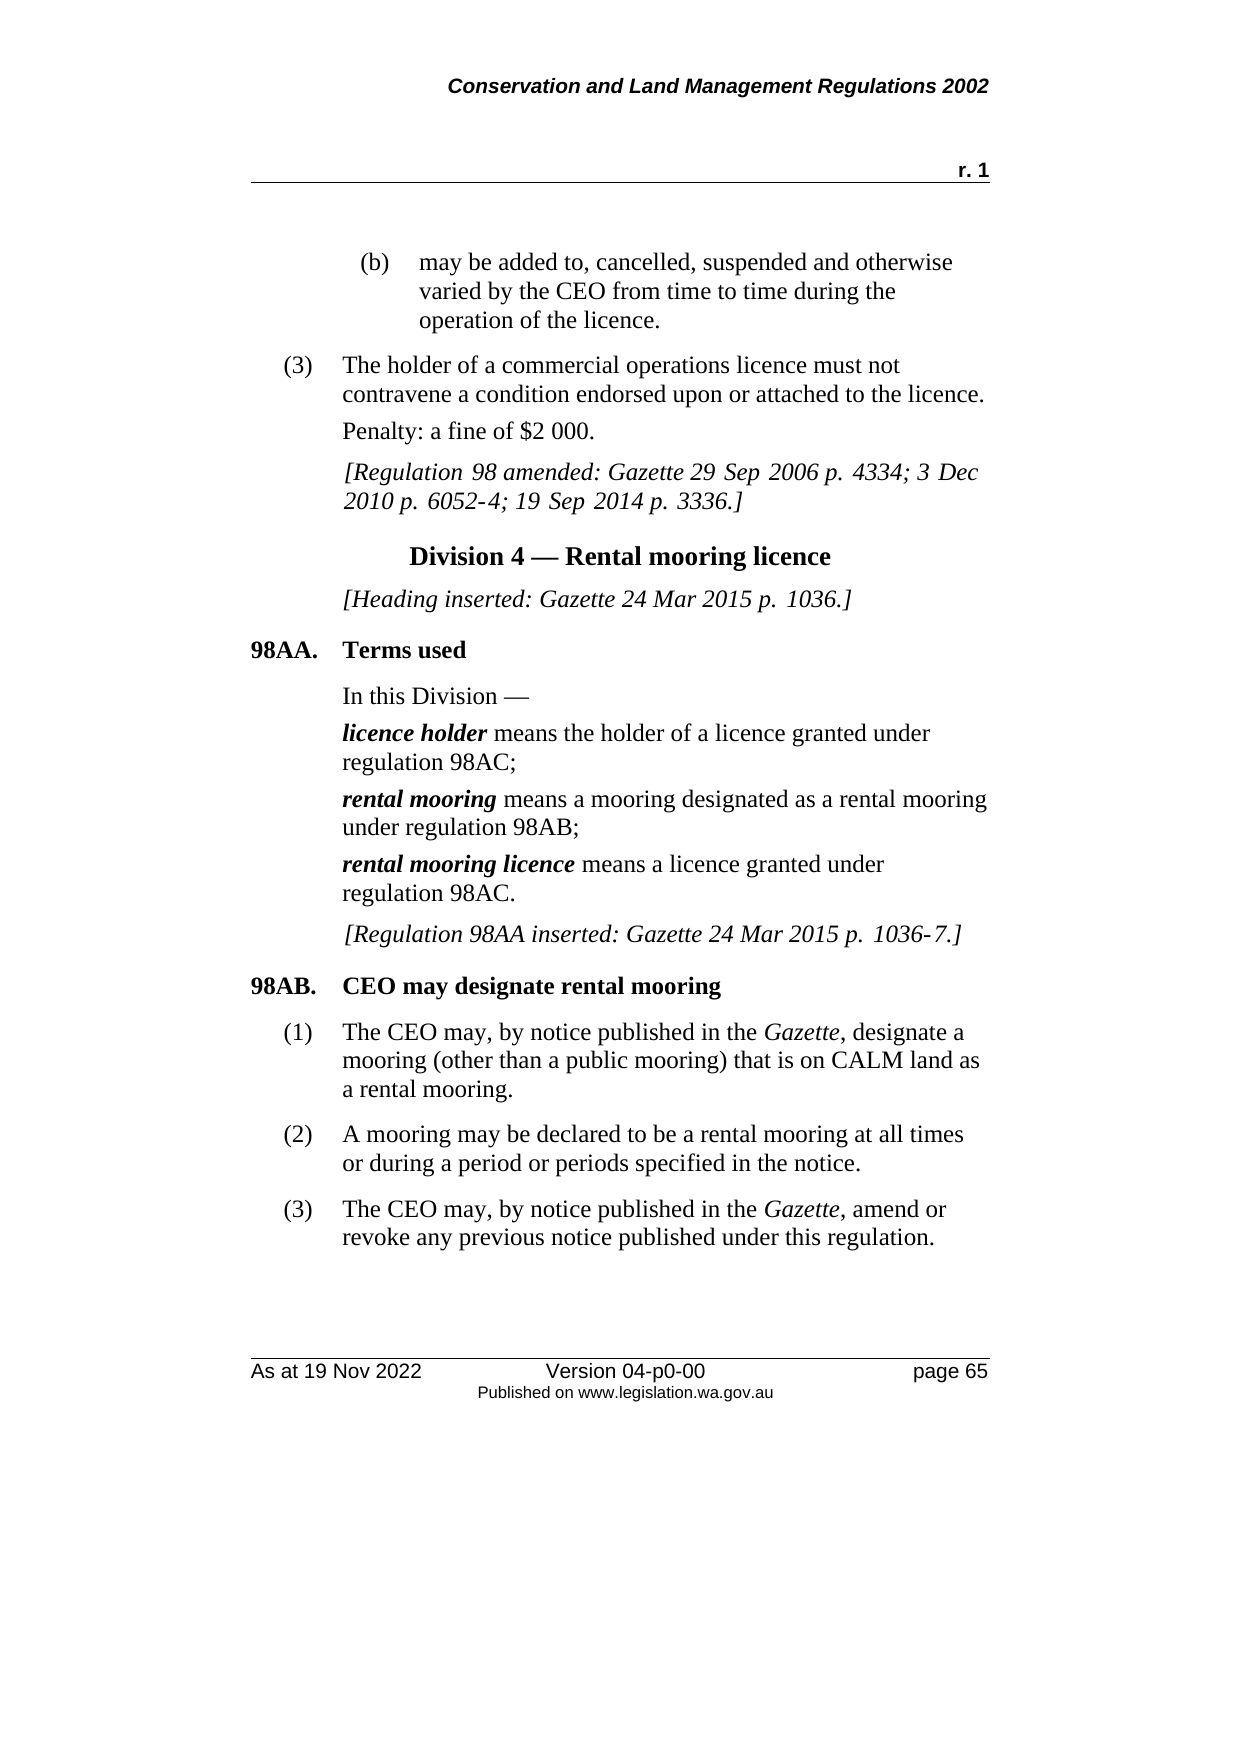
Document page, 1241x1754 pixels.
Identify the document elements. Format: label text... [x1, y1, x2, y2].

text rental mooring means a mooring designated as a rental mooring under regulation 98AB; [251, 784, 990, 841]
subtitle Division 4 — Rental mooring licence [251, 540, 990, 571]
text (3) The holder of a commercial operations licence must not contravene a condition endorsed upon or attached to the licence. [251, 350, 990, 408]
text [Regulation 98 amended: Gazette 29 Sep 2006 p. 4334; 3 Dec 2010 p. 6052-4; 19 Sep 2014 p. 3336.] [251, 457, 990, 515]
text Penalty: a fine of $2 000. [251, 416, 990, 445]
subtitle 98AA. Terms used [251, 635, 990, 664]
text rental mooring licence means a licence granted under regulation 98AC. [251, 849, 990, 907]
text (b) may be added to, cancelled, suspended and otherwise varied by the CEO from time to time during the operation of the licence. [251, 247, 990, 334]
subtitle 98AB. CEO may designate rental mooring [251, 971, 990, 1000]
text (3) The CEO may, by notice published in the Gazette, amend or revoke any previous notice published under this regulation. [251, 1194, 990, 1251]
subtitle [Heading inserted: Gazette 24 Mar 2015 p. 1036.] [251, 584, 990, 612]
text licence holder means the holder of a licence granted under regulation 98AC; [251, 718, 990, 775]
text [Regulation 98AA inserted: Gazette 24 Mar 2015 p. 1036-7.] [251, 919, 990, 948]
text In this Division — [251, 681, 990, 709]
text (2) A mooring may be declared to be a rental mooring at all times or during a period or periods specified in the notice. [251, 1119, 990, 1177]
text (1) The CEO may, by notice published in the Gazette, designate a mooring (other than a public mooring) that is on CALM land as a rental mooring. [251, 1017, 990, 1103]
